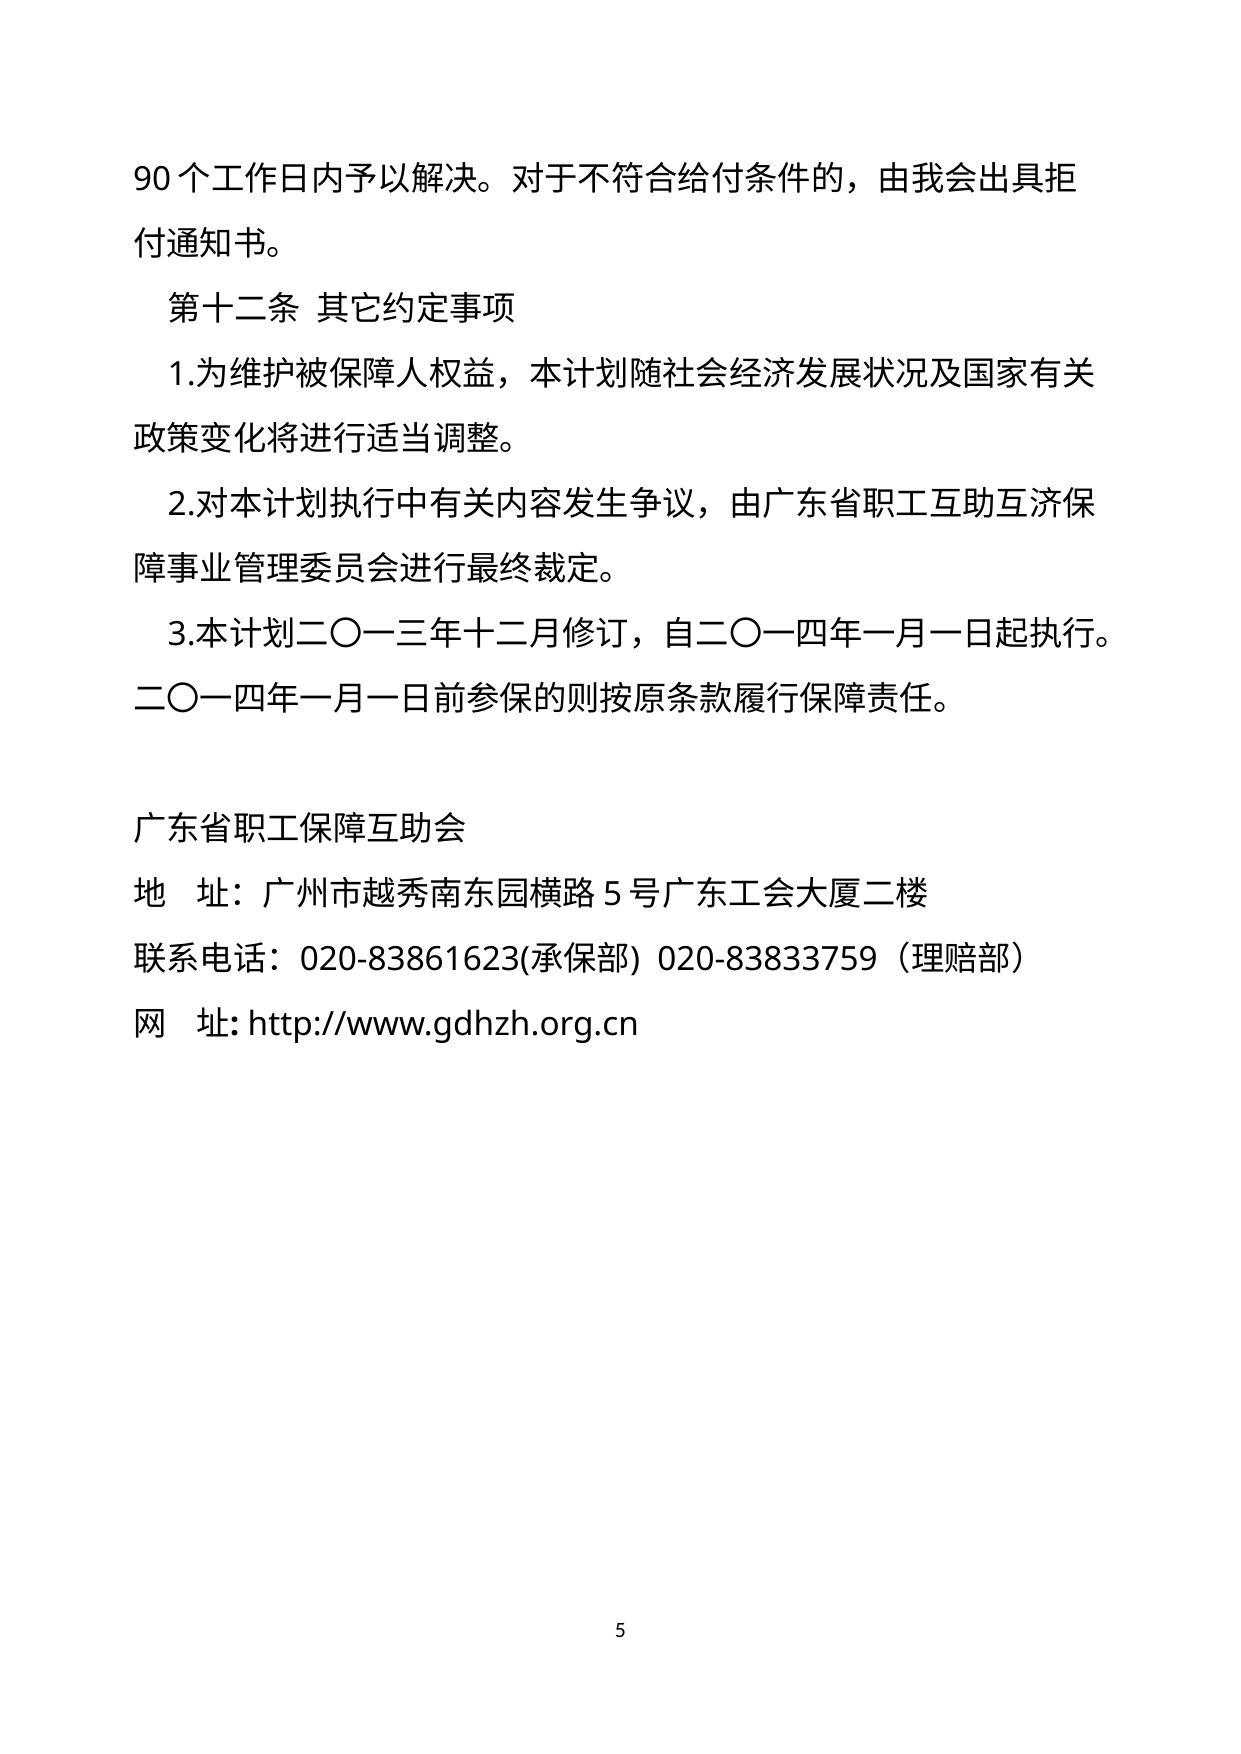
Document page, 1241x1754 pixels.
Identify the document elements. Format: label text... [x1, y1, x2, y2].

text 地 址：广州市越秀南东园横路5号广东工会大厦二楼 [133, 858, 1107, 923]
text 网 址: http://www.gdhzh.org.cn [133, 988, 1107, 1053]
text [133, 143, 1107, 728]
text 联系电话：020-83861623(承保部) 020-83833759（理赔部） [133, 923, 1107, 988]
text 广东省职工保障互助会 [133, 793, 1107, 858]
